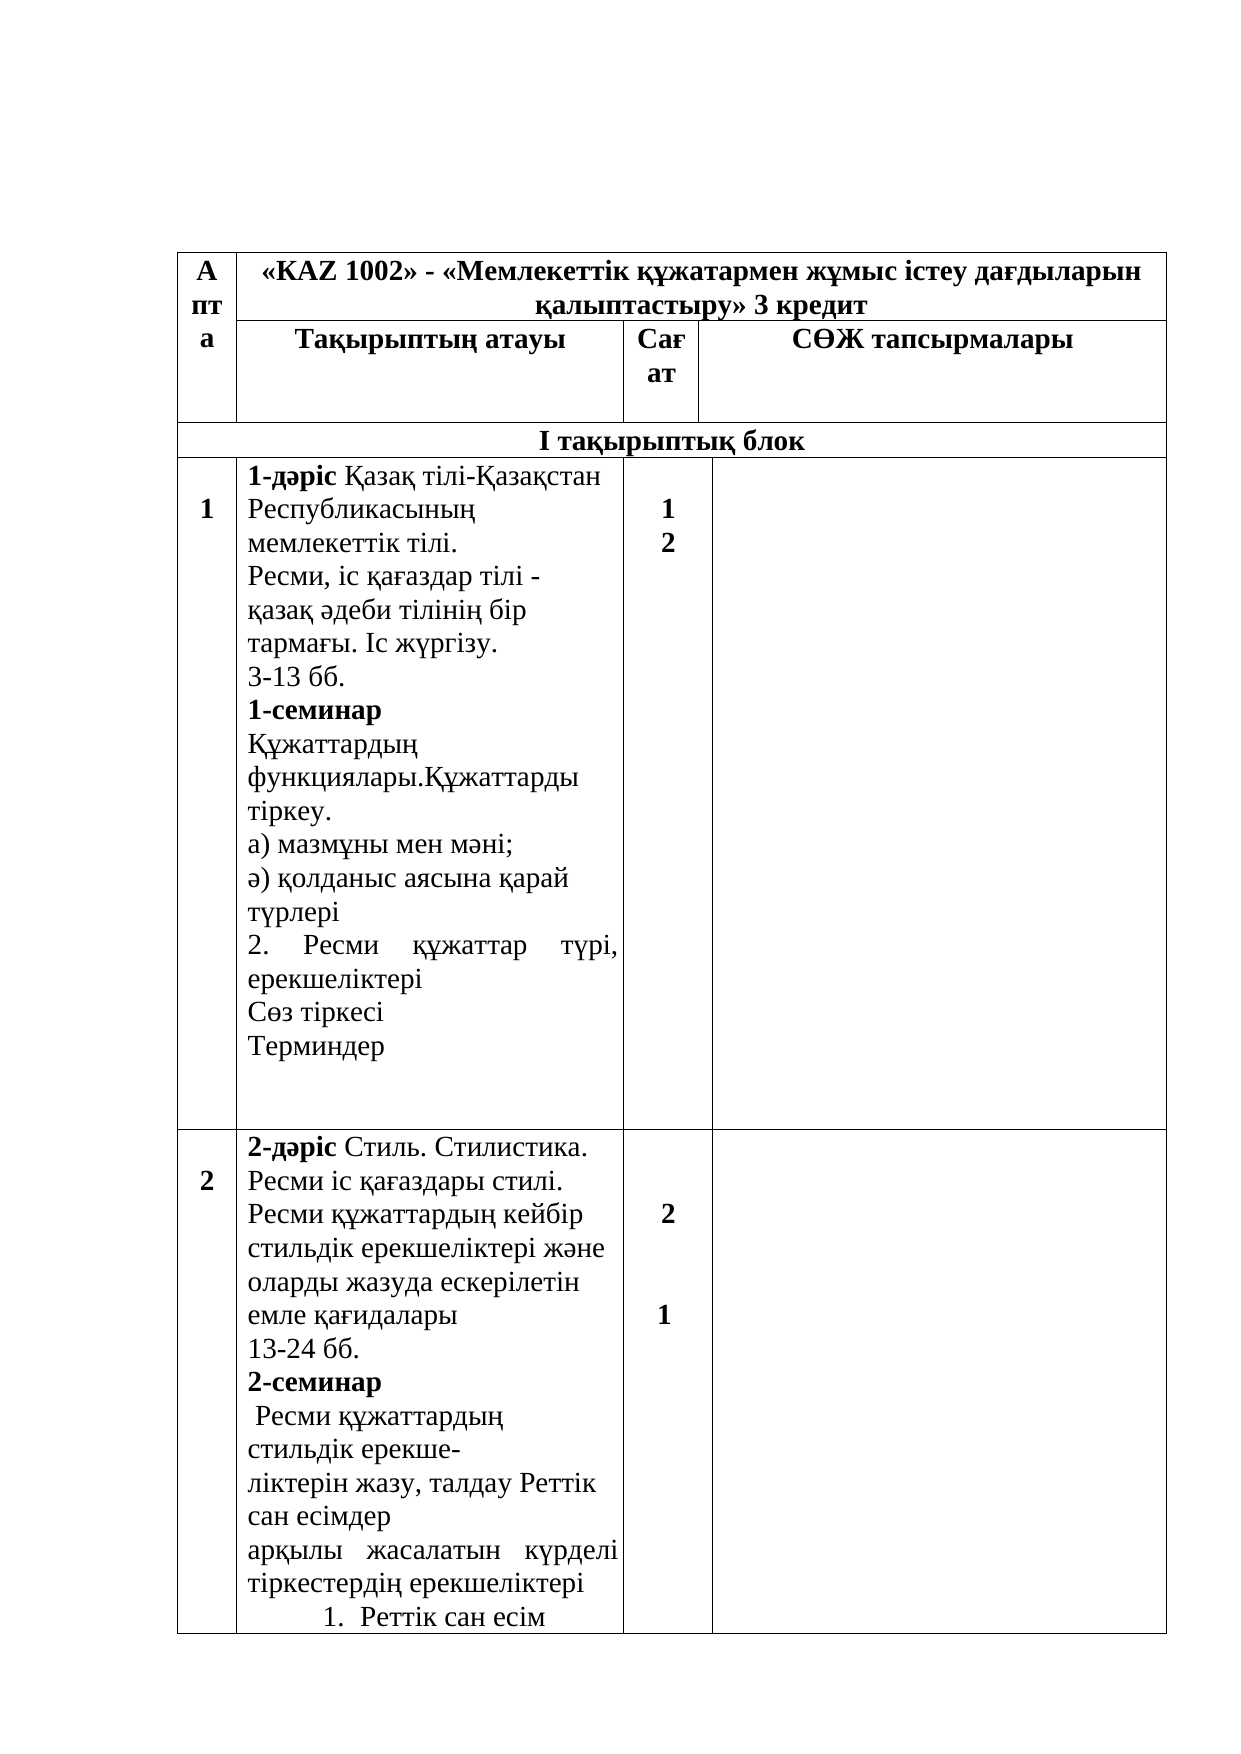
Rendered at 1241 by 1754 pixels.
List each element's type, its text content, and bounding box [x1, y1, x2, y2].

table_cell 1 [178, 458, 236, 1128]
table_header «КAZ 1002» - «Мемлекеттік құжатармен жұмыс істеу дағдыларын қалыптастыру» 3 кредит [237, 253, 1166, 320]
table_cell СӨЖ тапсырмалары [699, 321, 1166, 422]
table_cell I тақырыптық блок [178, 423, 1166, 457]
table_header Апта [178, 253, 236, 422]
table_cell Сағат [624, 321, 698, 422]
table_cell 1-дәріс Қазақ тілі-Қазақстан Республикасының мемлекеттік тілі. Ресми, іс қағаздар тілі - қазақ әдеби тілінің бір тармағы. Іс жүргізу. 3-13 бб. 1-семинар Құжаттардың функциялары.Құжаттарды тіркеу. а) мазмұны мен мәні; ә) қолданыс аясына қарай түрлері 2. Ресми құжаттар түрі, ерекшеліктері Сөз тіркесі Терминдер [237, 458, 623, 1128]
table_cell 2 [178, 1130, 236, 1633]
table_cell [713, 458, 1166, 1128]
table_cell 1 2 [624, 458, 712, 1128]
table_cell 2 1 [624, 1130, 712, 1633]
table_cell [713, 1130, 1166, 1633]
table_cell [237, 1130, 623, 1633]
table_cell Тақырыптың атауы [237, 321, 623, 422]
